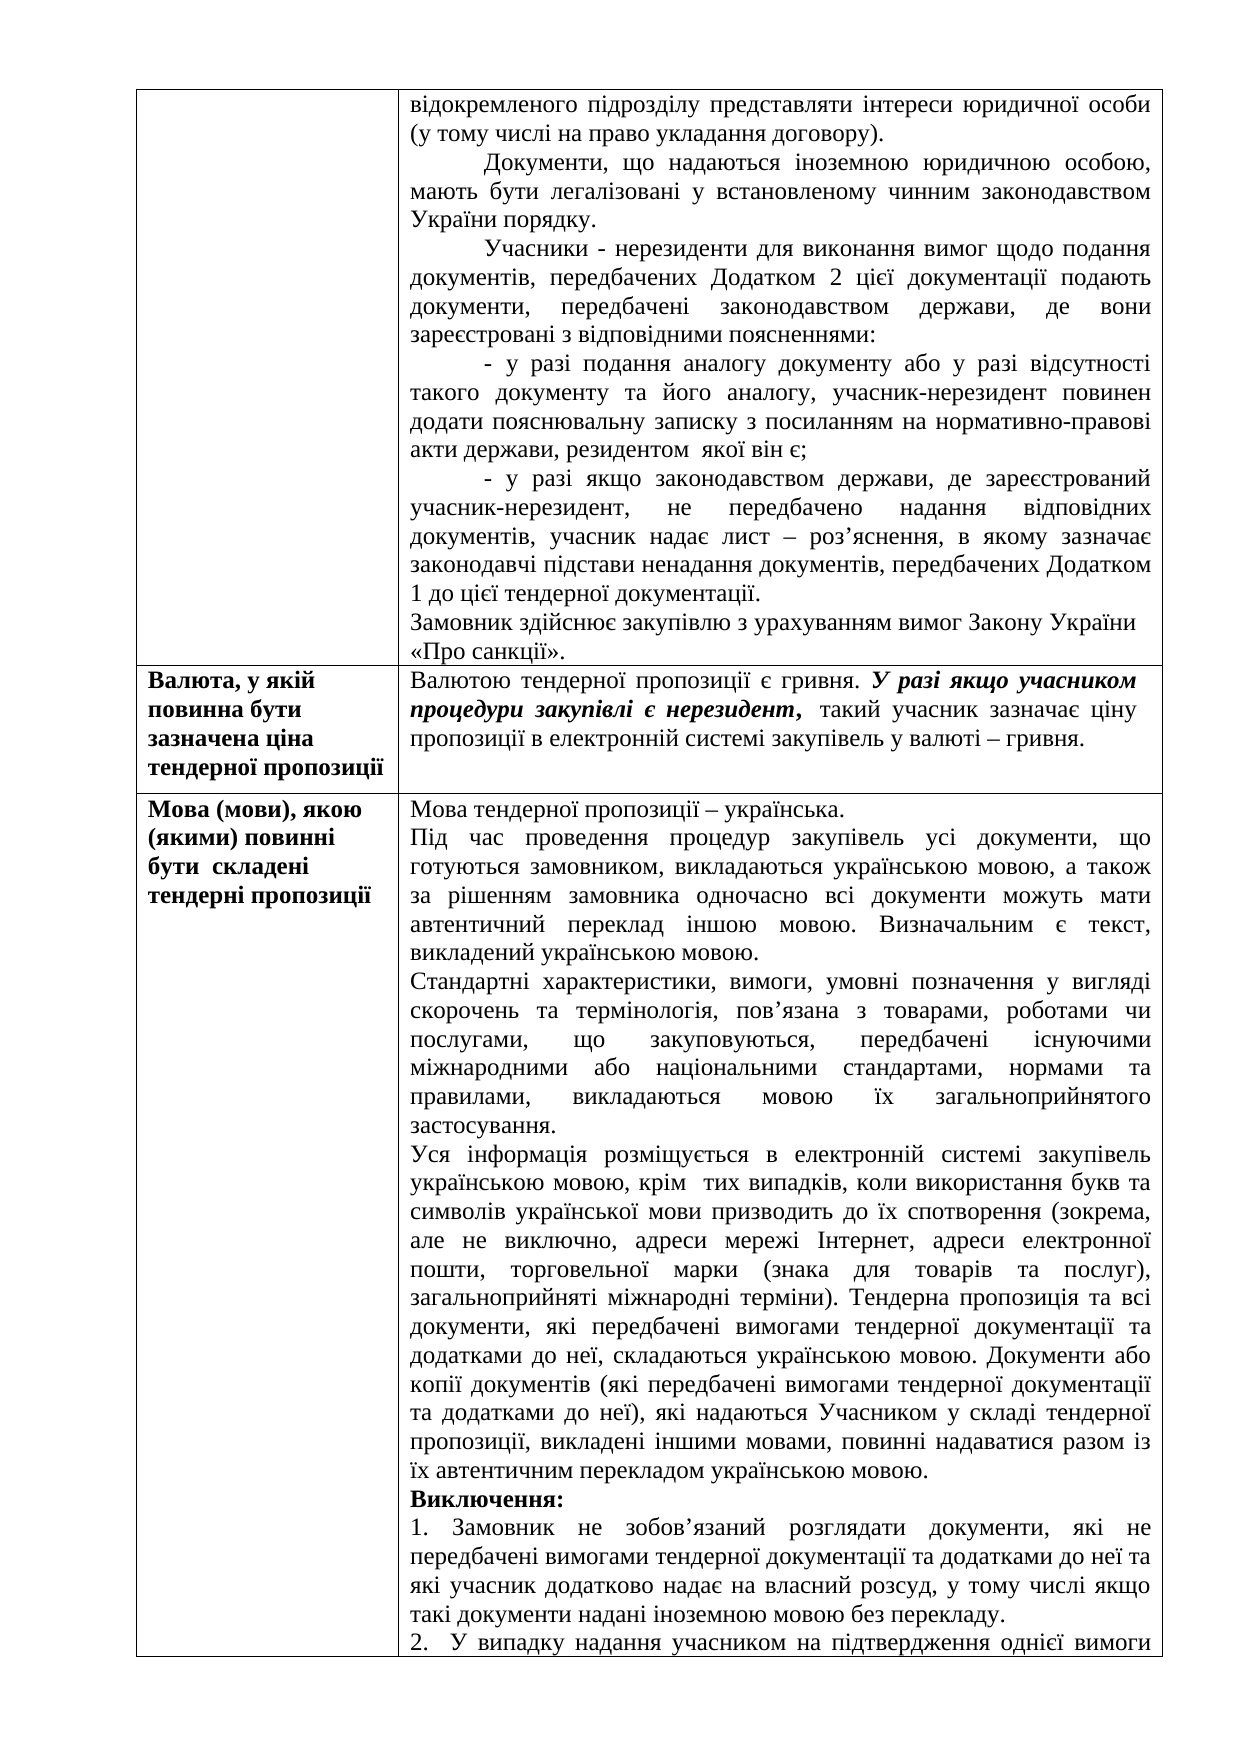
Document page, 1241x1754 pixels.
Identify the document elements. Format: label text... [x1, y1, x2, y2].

table_cell Валюта, у якій повинна бути зазначена ціна тендерної пропозиції [137, 666, 398, 793]
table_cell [399, 794, 1162, 1656]
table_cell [137, 90, 398, 664]
table_cell Валютою тендерної пропозиції є гривня. У разі якщо учасником процедури закупівлі є нерезидент, такий учасник зазначає ціну пропозиції в електронній системі закупівель у валюті – гривня. [399, 666, 1162, 793]
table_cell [399, 90, 1162, 664]
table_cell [137, 794, 398, 1656]
